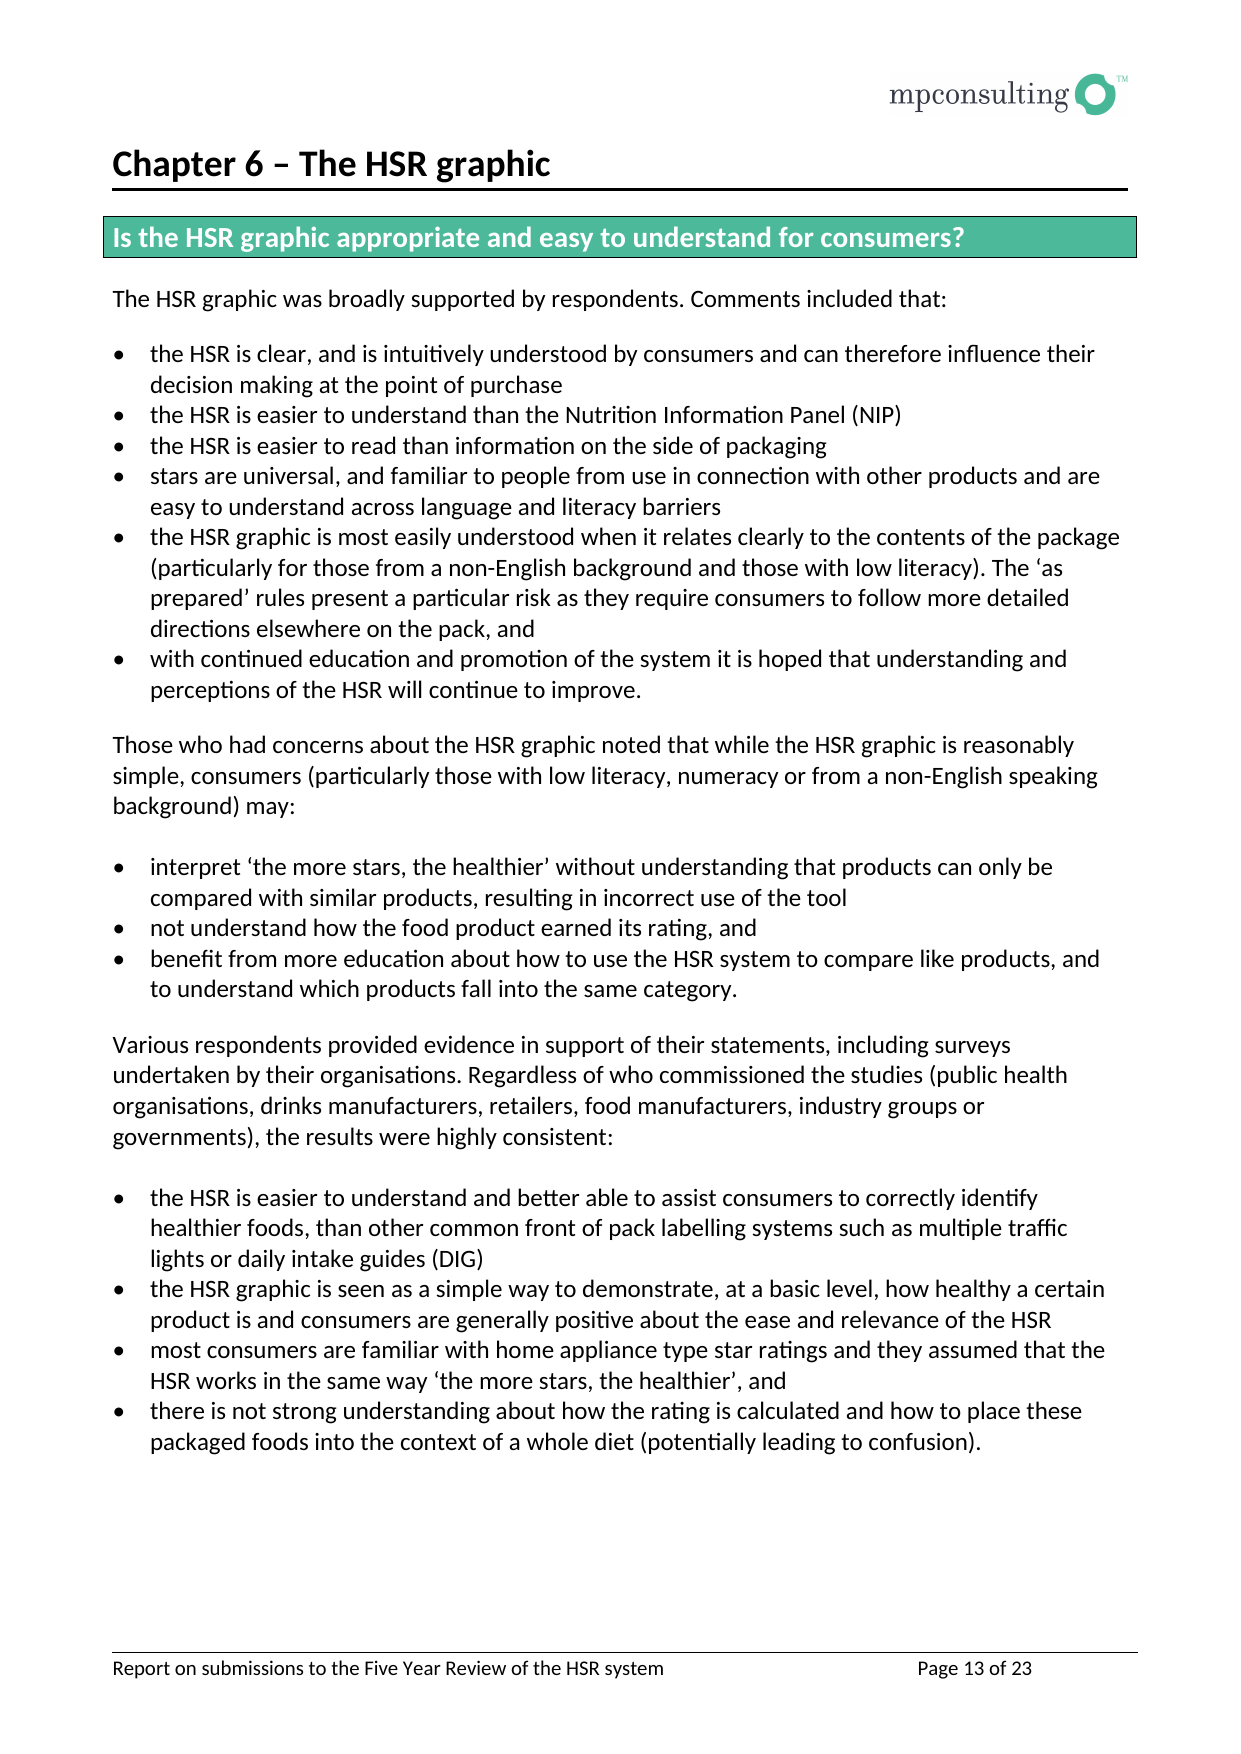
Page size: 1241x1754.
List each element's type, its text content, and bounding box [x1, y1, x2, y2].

subtitle Is the HSR graphic appropriate and easy to understand for consumers? [104, 217, 1136, 257]
text The HSR graphic was broadly supported by respondents. Comments included that: [112, 283, 1128, 313]
text stars are universal, and familiar to people from use in connection with other products and are easy to understand across language and literacy barriers [112, 460, 1128, 521]
text not understand how the food product earned its rating, and [112, 913, 1128, 943]
text benefit from more education about how to use the HSR system to compare like products, and to understand which products fall into the same category. [112, 943, 1128, 1004]
text Those who had concerns about the HSR graphic noted that while the HSR graphic is reasonably simple, consumers (particularly those with low literacy, numeracy or from a non-English speaking background) may: [112, 729, 1128, 821]
subtitle Chapter 6 – The HSR graphic [112, 140, 1128, 188]
text the HSR graphic is most easily understood when it relates clearly to the contents of the package (particularly for those from a non-English background and those with low literacy). The ‘as prepared’ rules present a particular risk as they require consumers to follow more detailed directions elsewhere on the pack, and [112, 521, 1128, 643]
text there is not strong understanding about how the rating is calculated and how to place these packaged foods into the context of a whole diet (potentially leading to confusion). [112, 1395, 1128, 1456]
text Various respondents provided evidence in support of their statements, including surveys undertaken by their organisations. Regardless of who commissioned the studies (public health organisations, drinks manufacturers, retailers, food manufacturers, industry groups or governments), the results were highly consistent: [112, 1029, 1128, 1151]
text most consumers are familiar with home appliance type star ratings and they assumed that the HSR works in the same way ‘the more stars, the healthier’, and [112, 1334, 1128, 1395]
text the HSR is clear, and is intuitively understood by consumers and can therefore influence their decision making at the point of purchase [112, 338, 1128, 399]
text the HSR graphic is seen as a simple way to demonstrate, at a basic level, how healthy a certain product is and consumers are generally positive about the ease and relevance of the HSR [112, 1273, 1128, 1334]
text interpret ‘the more stars, the healthier’ without understanding that products can only be compared with similar products, resulting in incorrect use of the tool [112, 852, 1128, 913]
text the HSR is easier to understand than the Nutrition Information Panel (NIP) [112, 399, 1128, 430]
picture [889, 73, 1129, 116]
text the HSR is easier to understand and better able to assist consumers to correctly identify healthier foods, than other common front of pack labelling systems such as multiple traffic lights or daily intake guides (DIG) [112, 1182, 1128, 1273]
text with continued education and promotion of the system it is hoped that understanding and perceptions of the HSR will continue to improve. [112, 643, 1128, 704]
text the HSR is easier to read than information on the side of packaging [112, 430, 1128, 460]
